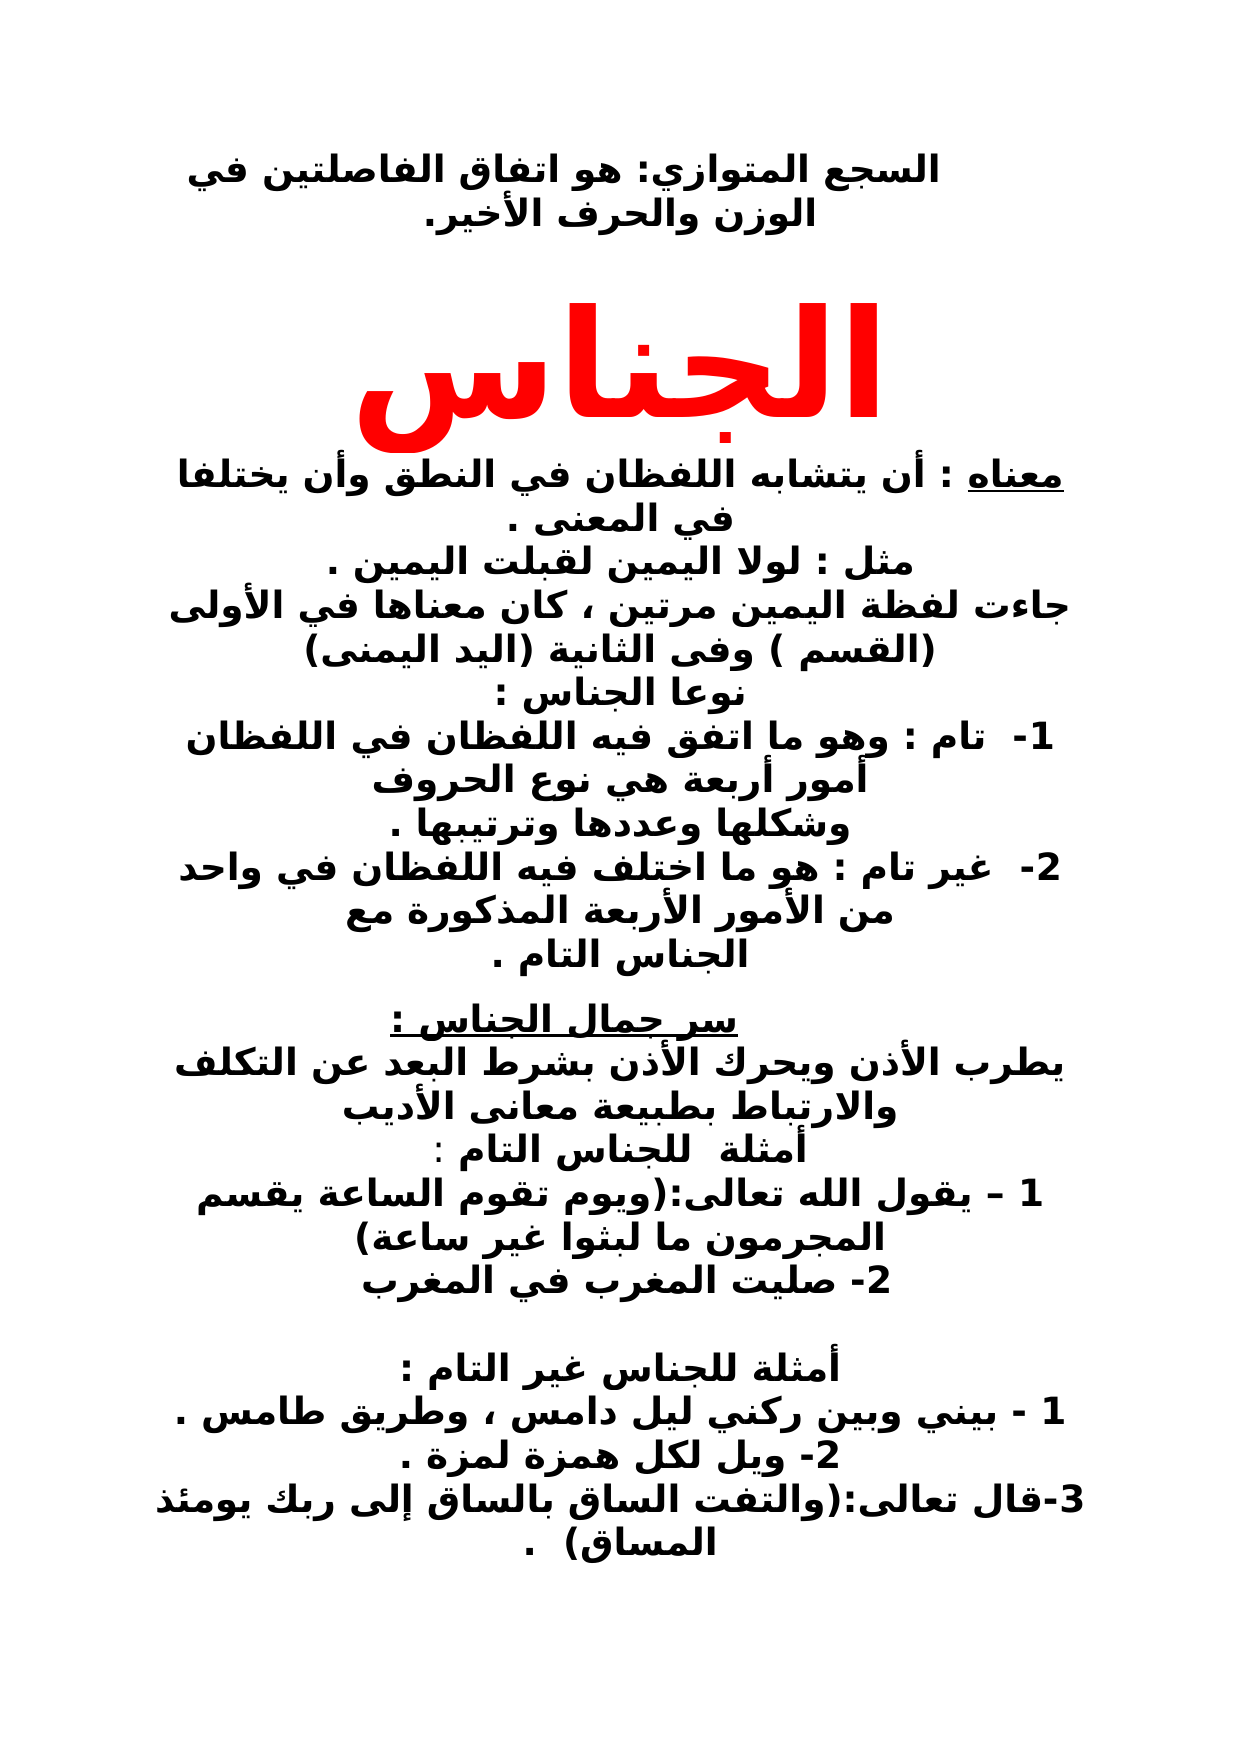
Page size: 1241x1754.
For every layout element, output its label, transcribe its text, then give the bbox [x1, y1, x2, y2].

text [148, 997, 1093, 1564]
text السجع المتوازي: هو اتفاق الفاصلتين في الوزن والحرف الأخير. الجناس معناه : أن يتشابه اللفظان في النطق وأن يختلفا في المعنى . مثل : لولا اليمين لقبلت اليمين . جاءت لفظة اليمين مرتين ، كان معناها في الأولى (القسم ) وفى الثانية (اليد اليمنى) نوعا الجناس : 1- تام : وهو ما اتفق فيه اللفظان في اللفظان أمور أربعة هي نوع الحروف وشكلها وعددها وترتيبها . 2- غير تام : هو ما اختلف فيه اللفظان في واحد من الأمور الأربعة المذكورة مع الجناس التام . [148, 148, 1093, 976]
